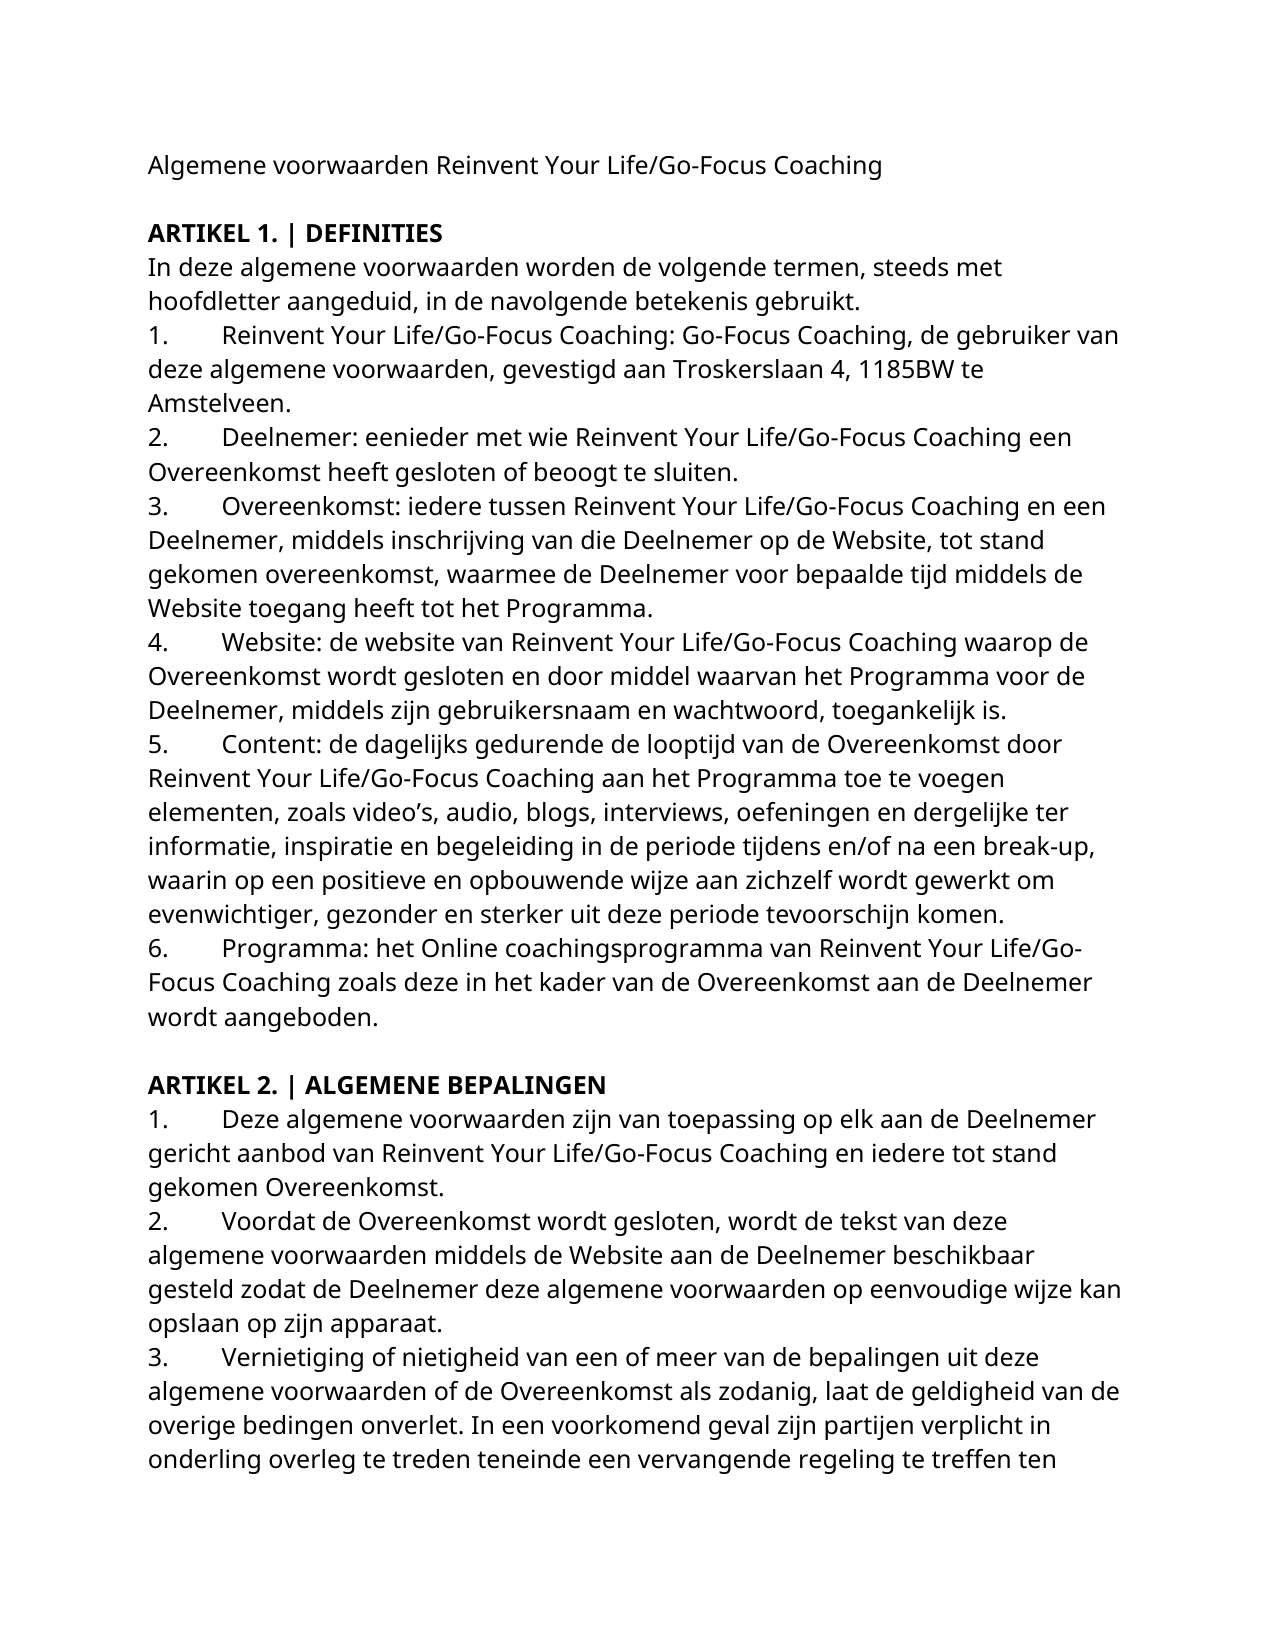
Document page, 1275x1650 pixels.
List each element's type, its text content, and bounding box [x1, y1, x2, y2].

text ARTIKEL 1. | DEFINITIES [148, 216, 1127, 250]
list Deze algemene voorwaarden zijn van toepassing op elk aan de Deelnemer gericht aanbod van Reinvent Your Life/Go-Focus Coaching en iedere tot stand gekomen Overeenkomst. [148, 1101, 1127, 1203]
list Voordat de Overeenkomst wordt gesloten, wordt de tekst van deze algemene voorwaarden middels de Website aan de Deelnemer beschikbaar gesteld zodat de Deelnemer deze algemene voorwaarden op eenvoudige wijze kan opslaan op zijn apparaat. [148, 1203, 1127, 1340]
list Programma: het Online coachingsprogramma van Reinvent Your Life/Go-Focus Coaching zoals deze in het kader van de Overeenkomst aan de Deelnemer wordt aangeboden. [148, 931, 1127, 1033]
text ARTIKEL 2. | ALGEMENE BEPALINGEN [148, 1067, 1127, 1101]
text Algemene voorwaarden Reinvent Your Life/Go-Focus Coaching [148, 148, 1127, 182]
list Reinvent Your Life/Go-Focus Coaching: Go-Focus Coaching, de gebruiker van deze algemene voorwaarden, gevestigd aan Troskerslaan 4, 1185BW te Amstelveen. [148, 318, 1127, 420]
list Deelnemer: eenieder met wie Reinvent Your Life/Go-Focus Coaching een Overeenkomst heeft gesloten of beoogt te sluiten. [148, 420, 1127, 488]
text In deze algemene voorwaarden worden de volgende termen, steeds met hoofdletter aangeduid, in de navolgende betekenis gebruikt. [148, 250, 1127, 318]
list Content: de dagelijks gedurende de looptijd van de Overeenkomst door Reinvent Your Life/Go-Focus Coaching aan het Programma toe te voegen elementen, zoals video’s, audio, blogs, interviews, oefeningen en dergelijke ter informatie, inspiratie en begeleiding in de periode tijdens en/of na een break-up, waarin op een positieve en opbouwende wijze aan zichzelf wordt gewerkt om evenwichtiger, gezonder en sterker uit deze periode tevoorschijn komen. [148, 727, 1127, 931]
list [148, 1340, 1127, 1476]
list Website: de website van Reinvent Your Life/Go-Focus Coaching waarop de Overeenkomst wordt gesloten en door middel waarvan het Programma voor de Deelnemer, middels zijn gebruikersnaam en wachtwoord, toegankelijk is. [148, 624, 1127, 727]
list Overeenkomst: iedere tussen Reinvent Your Life/Go-Focus Coaching en een Deelnemer, middels inschrijving van die Deelnemer op de Website, tot stand gekomen overeenkomst, waarmee de Deelnemer voor bepaalde tijd middels de Website toegang heeft tot het Programma. [148, 488, 1127, 624]
